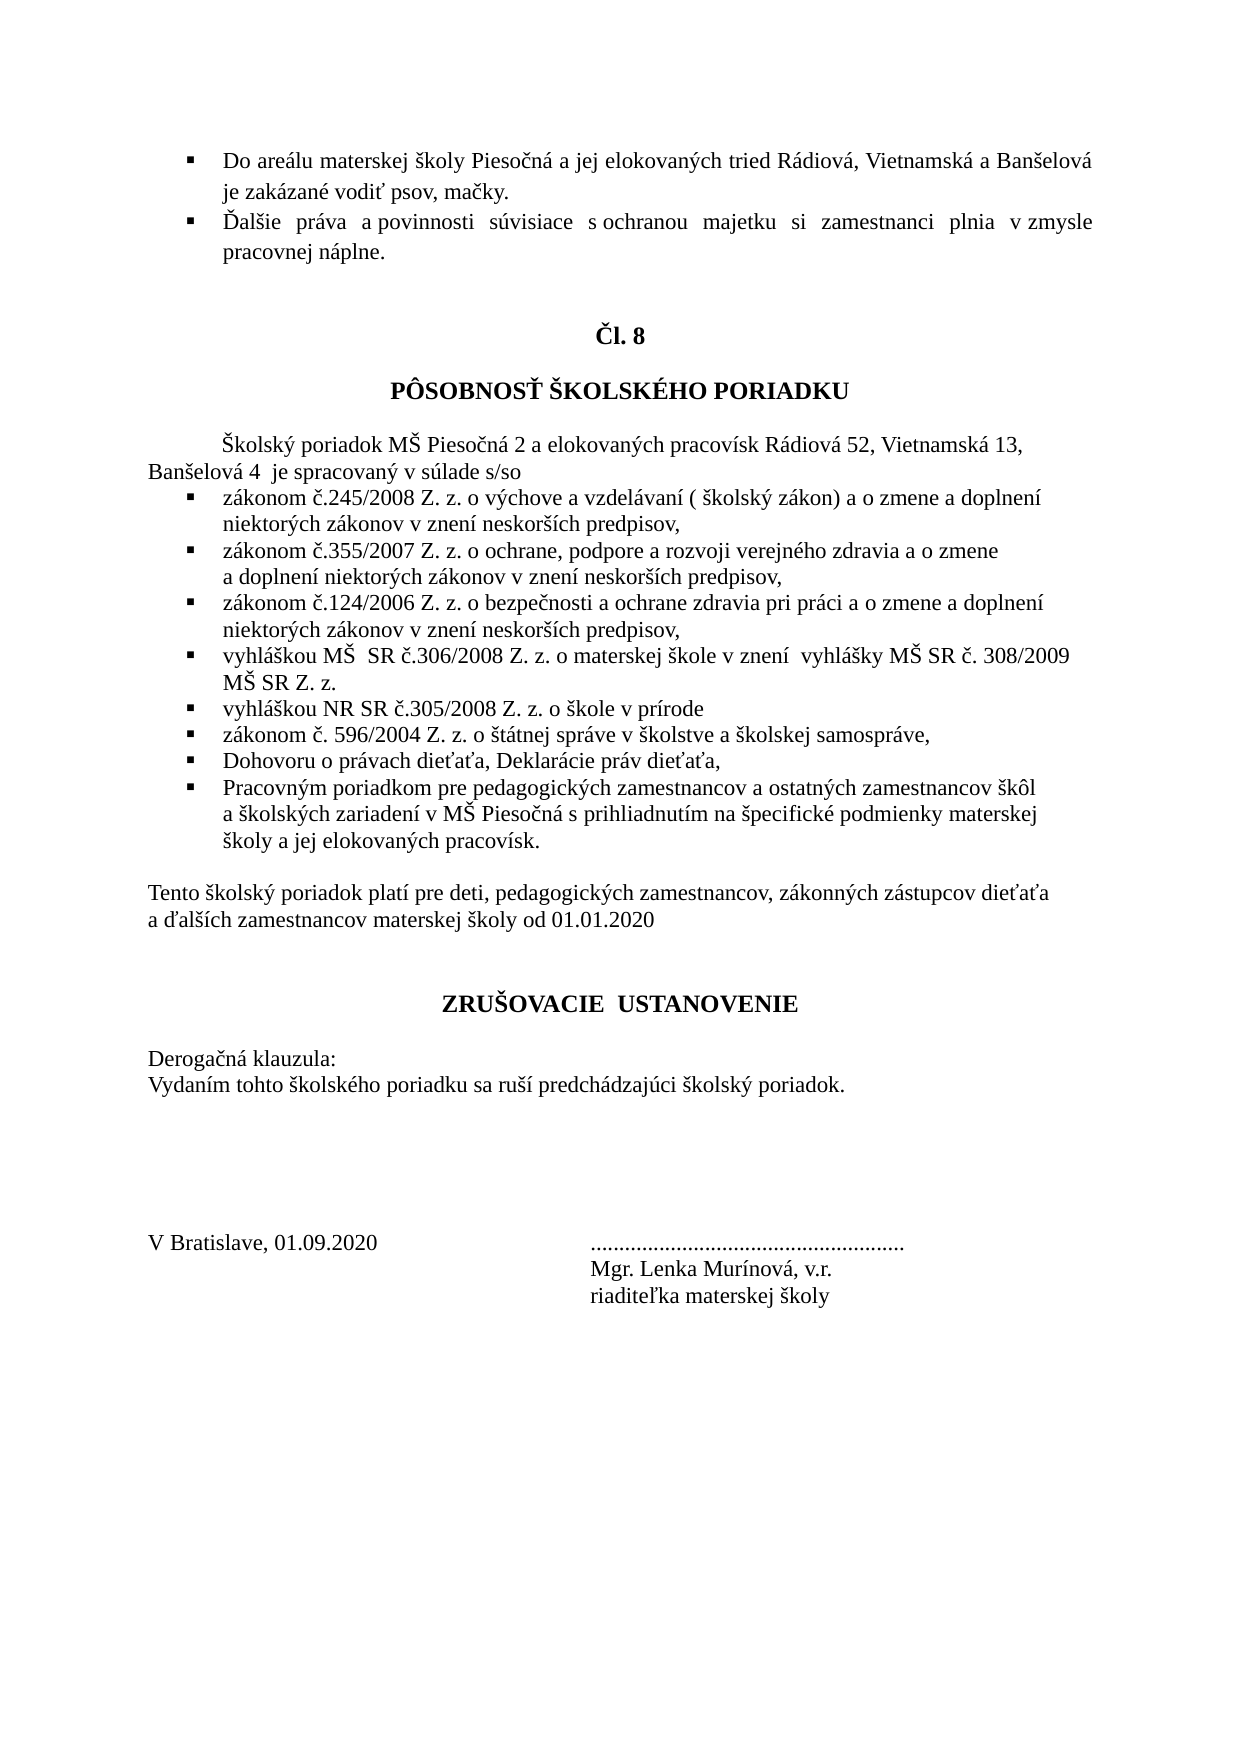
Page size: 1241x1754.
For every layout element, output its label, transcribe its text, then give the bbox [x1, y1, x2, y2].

text PÔSOBNOSŤ ŠKOLSKÉHO PORIADKU [148, 376, 1093, 405]
list zákonom č. 596/2004 Z. z. o štátnej správe v školstve a školskej samospráve, [185, 721, 1093, 748]
list Do areálu materskej školy Piesočná a jej elokovaných tried Rádiová, Vietnamská a Banšelová je zakázané vodiť psov, mačky. [185, 148, 1093, 204]
text Derogačná klauzula: [148, 1045, 1093, 1071]
list vyhláškou NR SR č.305/2008 Z. z. o škole v prírode [185, 695, 1093, 721]
text Tento školský poriadok platí pre deti, pedagogických zamestnancov, zákonných zástupcov dieťaťa a ďalších zamestnancov materskej školy od 01.01.2020 [148, 879, 1093, 932]
text riaditeľka materskej školy [516, 1282, 1093, 1308]
list zákonom č.124/2006 Z. z. o bezpečnosti a ochrane zdravia pri práci a o zmene a doplnení niektorých zákonov v znení neskorších predpisov, [185, 589, 1093, 642]
text Mgr. Lenka Murínová, v.r. [148, 1256, 1093, 1282]
list Pracovným poriadkom pre pedagogických zamestnancov a ostatných zamestnancov škôl a školských zariadení v MŠ Piesočná s prihliadnutím na špecifické podmienky materskej školy a jej elokovaných pracovísk. [185, 774, 1093, 853]
list Ďalšie práva a povinnosti súvisiace s ochranou majetku si zamestnanci plnia v zmysle pracovnej náplne. [185, 208, 1093, 264]
list Dohovoru o právach dieťaťa, Deklarácie práv dieťaťa, [185, 748, 1093, 774]
list zákonom č.245/2008 Z. z. o výchove a vzdelávaní ( školský zákon) a o zmene a doplnení niektorých zákonov v znení neskorších predpisov, [185, 484, 1093, 537]
text V Bratislave, 01.09.2020 ....................................................... [148, 1229, 1093, 1256]
text Vydaním tohto školského poriadku sa ruší predchádzajúci školský poriadok. [148, 1071, 1093, 1097]
text ZRUŠOVACIE USTANOVENIE [148, 989, 1093, 1018]
text Čl. 8 [148, 321, 1093, 350]
text Školský poriadok MŠ Piesočná 2 a elokovaných pracovísk Rádiová 52, Vietnamská 13, Banšelová 4 je spracovaný v súlade s/so [148, 431, 1093, 484]
list zákonom č.355/2007 Z. z. o ochrane, podpore a rozvoji verejného zdravia a o zmene a doplnení niektorých zákonov v znení neskorších predpisov, [185, 537, 1093, 589]
list vyhláškou MŠ SR č.306/2008 Z. z. o materskej škole v znení vyhlášky MŠ SR č. 308/2009 MŠ SR Z. z. [185, 642, 1093, 695]
